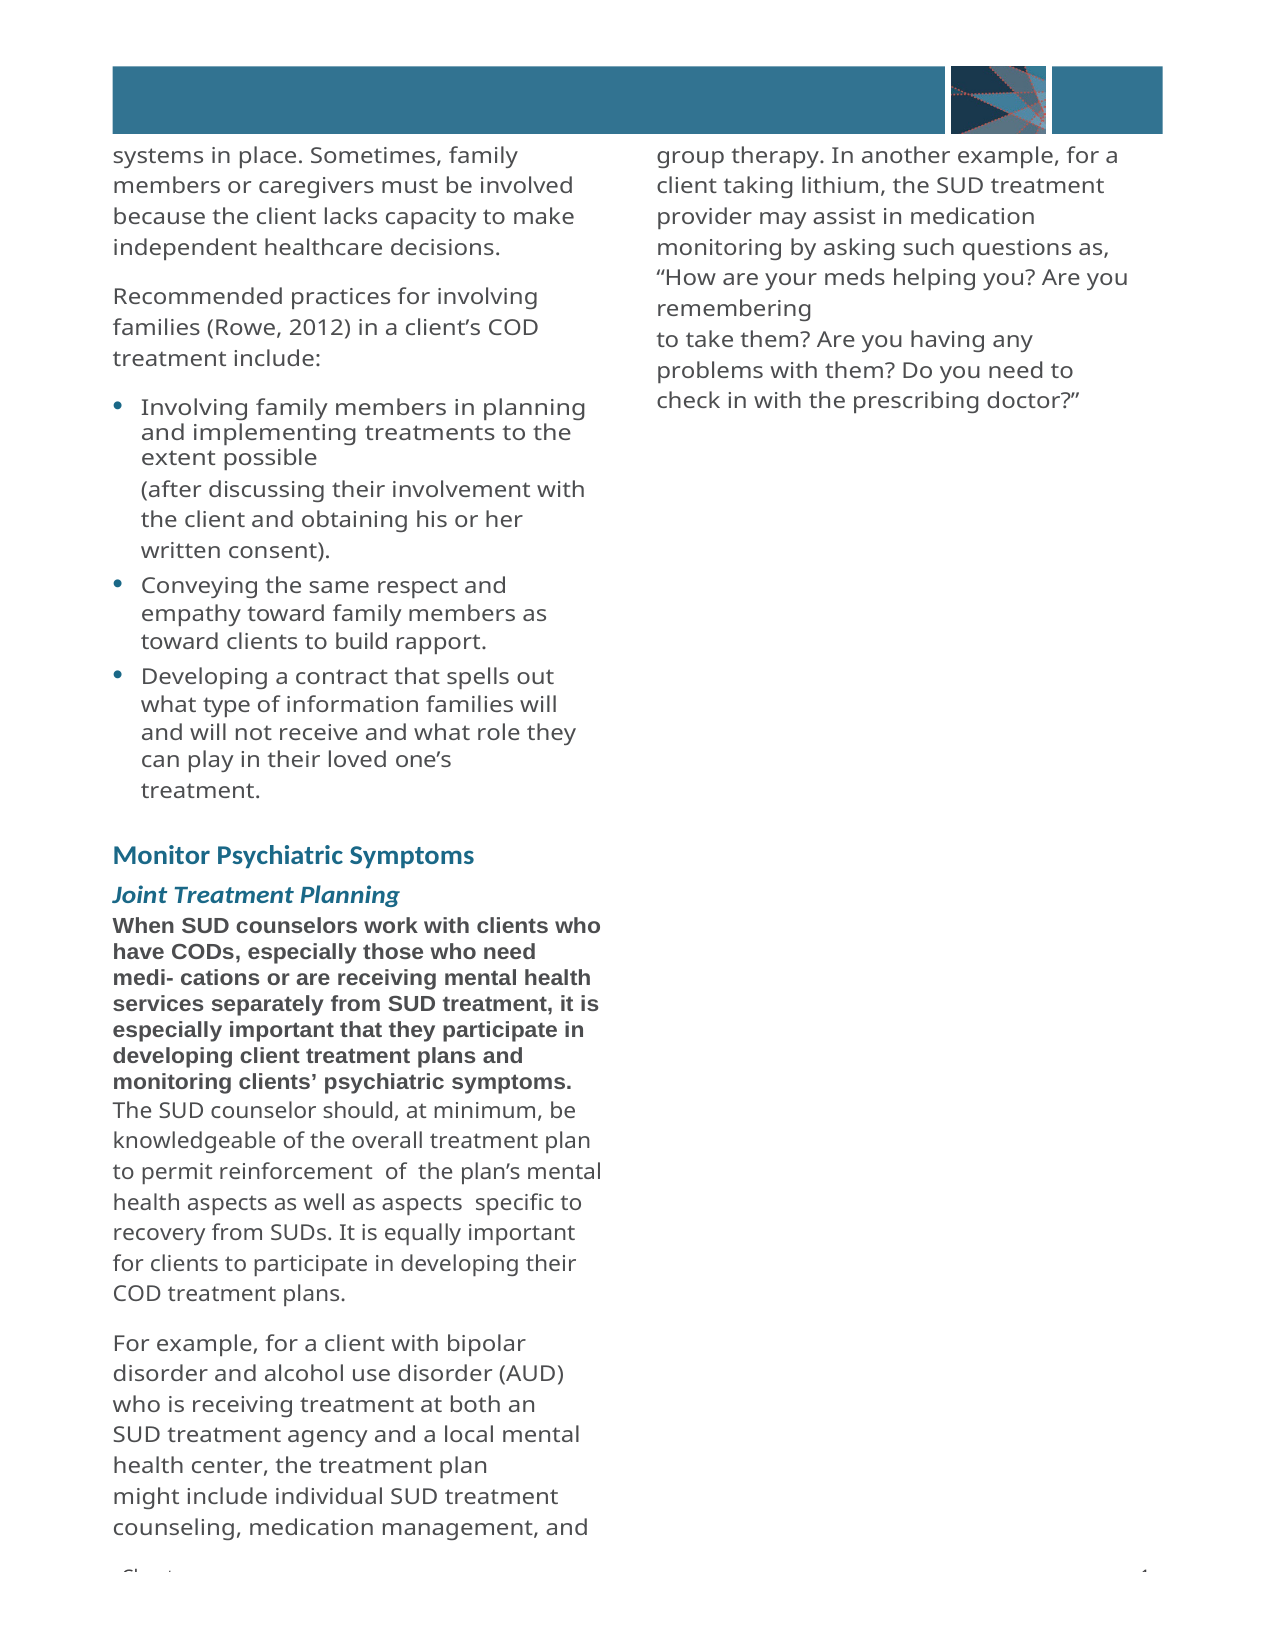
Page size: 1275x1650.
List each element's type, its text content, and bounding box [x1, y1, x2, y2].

text to take them? Are you having any problems with them? Do you need to check in with the prescribing doctor?” [656, 324, 1103, 415]
text Recommended practices for involving families (Rowe, 2012) in a client’s COD treatment include: [112, 281, 588, 372]
text (after discussing their involvement with the client and obtaining his or her written consent). [141, 473, 603, 564]
text When SUD counselors work with clients who have CODs, especially those who need medi- cations or are receiving mental health services separately from SUD treatment, it is especially important that they participate in developing client treatment plans and monitoring clients’ psychiatric symptoms. The SUD counselor should, at minimum, be knowledgeable of the overall treatment plan to permit reinforcement of the plan’s mental health aspects as well as aspects speciﬁc to recovery from SUDs. It is equally important for clients to participate in developing their COD treatment plans. [112, 913, 602, 1308]
picture [951, 66, 1046, 134]
list Involving family members in planning and implementing treatments to the extent possible [112, 393, 602, 472]
text For example, for a client with bipolar disorder and alcohol use disorder (AUD) who is receiving treatment at both an SUD treatment agency and a local mental health center, the treatment plan [112, 1327, 584, 1480]
text might include individual SUD treatment counseling, medication management, and group therapy. In another example, for a client taking lithium, the SUD treatment provider may assist in medication monitoring by asking such questions as, “How are your meds helping you? Are you remembering [656, 139, 1162, 322]
text might include individual SUD treatment counseling, medication management, and group therapy. In another example, for a client taking lithium, the SUD treatment provider may assist in medication monitoring by asking such questions as, “How are your meds helping you? Are you remembering [112, 1481, 610, 1541]
list Developing a contract that spells out what type of information families will and will not receive and what role they can play in their loved one’s [112, 659, 598, 774]
list Conveying the same respect and empathy toward family members as toward clients to build rapport. [112, 569, 607, 655]
text Monitor Psychiatric Symptoms [112, 838, 623, 871]
subtitle Joint Treatment Planning [112, 879, 623, 909]
text treatment. [141, 775, 623, 805]
text systems in place. Sometimes, family members or caregivers must be involved because the client lacks capacity to make independent healthcare decisions. [112, 139, 601, 261]
